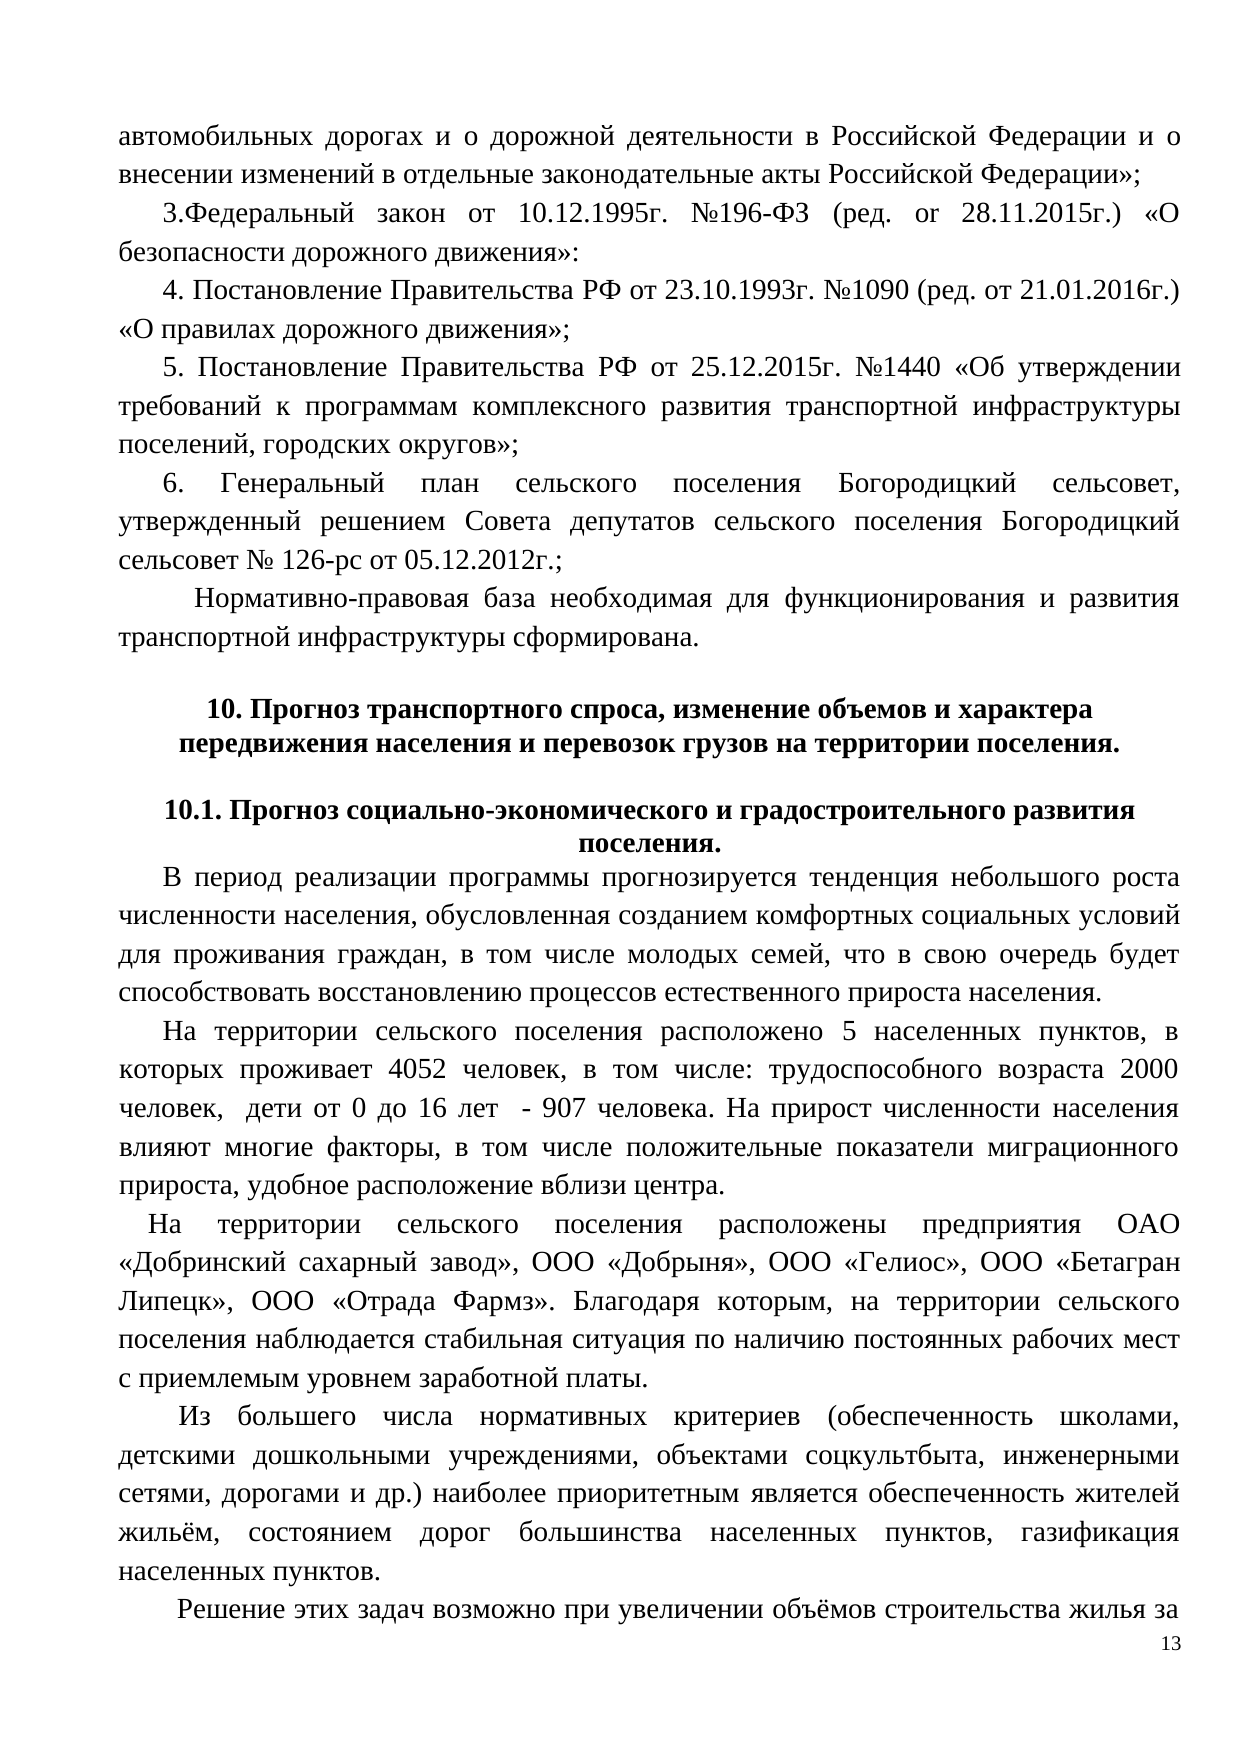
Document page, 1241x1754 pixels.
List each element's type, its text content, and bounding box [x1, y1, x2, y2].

text 4. Постановление Правительства РФ от 23.10.1993г. №1090 (ред. от 21.01.2016г.) «О правилах дорожного движения»; [118, 272, 1180, 344]
text На территории сельского поселения расположены предприятия ОАО «Добринский сахарный завод», ООО «Добрыня», ООО «Гелиос», ООО «Бетагран Липецк», ООО «Отрада Фармз». Благодаря которым, на территории сельского поселения наблюдается стабильная ситуация по наличию постоянных рабочих мест с приемлемым уровнем заработной платы. [118, 1206, 1181, 1393]
text 5. Постановление Правительства РФ от 25.12.2015г. №1440 «Об утверждении требований к программам комплексного развития транспортной инфраструктуры поселений, городских округов»; [118, 349, 1181, 460]
text 6. Генеральный план сельского поселения Богородицкий сельсовет, утвержденный решением Совета депутатов сельского поселения Богородицкий сельсовет № 126-рс от 05.12.2012г.; [118, 465, 1180, 576]
text На территории сельского поселения расположено 5 населенных пунктов, в которых проживает 4052 человек, в том числе: трудоспособного возраста 2000 человек, дети от 0 до 16 лет - 907 человека. На прирост численности населения влияют многие факторы, в том числе положительные показатели миграционного прироста, удобное расположение вблизи центра. [119, 1013, 1179, 1201]
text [119, 1591, 1179, 1625]
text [118, 118, 1181, 190]
text В период реализации программы прогнозируется тенденция небольшого роста численности населения, обусловленная созданием комфортных социальных условий для проживания граждан, в том числе молодых семей, что в свою очередь будет способствовать восстановлению процессов естественного прироста населения. [118, 859, 1181, 1008]
text 10.1. Прогноз социально-экономического и градостроительного развития поселения. [118, 792, 1181, 859]
text 3.Федеральный закон от 10.12.1995г. №196-ФЗ (ред. or 28.11.2015г.) «О безопасности дорожного движения»: [118, 195, 1180, 267]
text Нормативно-правовая база необходимая для функционирования и развития транспортной инфраструктуры сформирована. [118, 581, 1180, 653]
text 10. Прогноз транспортного спроса, изменение объемов и характера передвижения населения и перевозок грузов на территории поселения. [118, 691, 1181, 758]
text Из большего числа нормативных критериев (обеспеченность школами, детскими дошкольными учреждениями, объектами соцкультбыта, инженерными сетями, дорогами и др.) наиболее приоритетным является обеспеченность жителей жильём, состоянием дорог большинства населенных пунктов, газификация населенных пунктов. [118, 1398, 1180, 1586]
